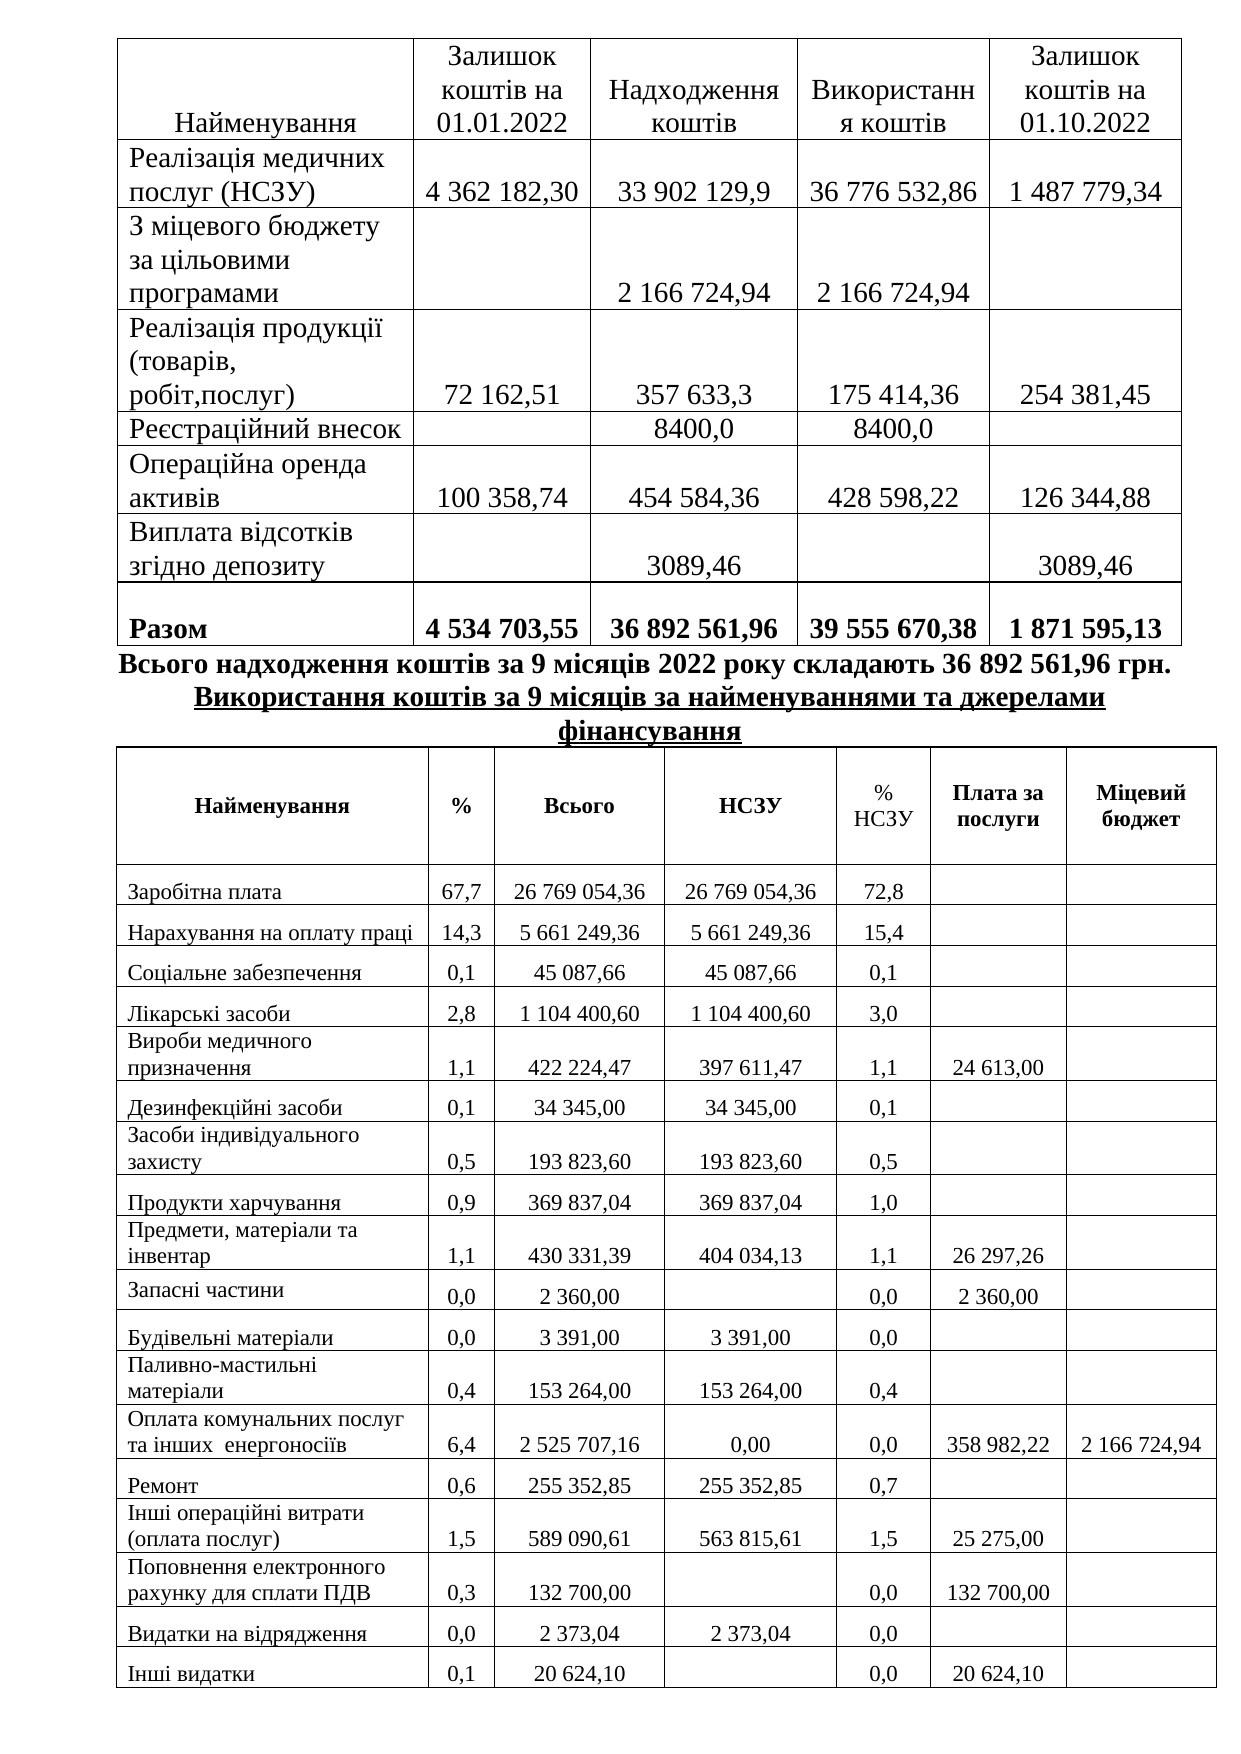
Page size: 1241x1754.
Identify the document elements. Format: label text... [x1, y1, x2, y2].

table_cell 369 837,04 [495, 1175, 664, 1215]
table_cell [931, 1607, 1066, 1646]
table_cell 26 769 054,36 [495, 865, 664, 904]
table_cell 24 613,00 [931, 1027, 1066, 1080]
table_cell [1067, 1310, 1216, 1350]
table_cell [414, 412, 590, 445]
table_cell 0,0 [837, 1310, 930, 1350]
table_cell [931, 1459, 1066, 1498]
table_cell 0,1 [429, 1647, 494, 1687]
table_cell [1067, 1081, 1216, 1121]
table_cell [798, 514, 989, 581]
table_cell Реалізація продукції (товарів, робіт,послуг) [118, 310, 413, 411]
table_header НСЗУ [665, 748, 836, 864]
table_header Залишок коштів на 01.10.2022 [990, 39, 1181, 139]
table_cell Паливно-мастильні матеріали [117, 1351, 428, 1404]
table_cell 153 264,00 [495, 1351, 664, 1404]
table_cell 1 871 595,13 [990, 583, 1181, 645]
table_cell 254 381,45 [990, 310, 1181, 411]
table_cell 4 362 182,30 [414, 140, 590, 207]
table_cell 33 902 129,9 [591, 140, 797, 207]
table_cell Дезинфекційні засоби [117, 1081, 428, 1121]
table_cell Нарахування на оплату праці [117, 905, 428, 945]
table_cell 1,1 [429, 1027, 494, 1080]
table_cell 100 358,74 [414, 446, 590, 513]
table_cell 45 087,66 [665, 946, 836, 986]
table_cell 3089,46 [990, 514, 1181, 581]
table_cell 1 104 400,60 [495, 987, 664, 1026]
table_cell 8400,0 [798, 412, 989, 445]
table_cell 34 345,00 [495, 1081, 664, 1121]
table_cell 2 525 707,16 [495, 1405, 664, 1457]
table_cell 153 264,00 [665, 1351, 836, 1404]
table_cell [931, 1081, 1066, 1121]
table_cell [1067, 946, 1216, 986]
table_cell [1067, 1607, 1216, 1646]
table_cell З міцевого бюджету за цільовими програмами [118, 208, 413, 309]
table_cell [931, 1351, 1066, 1404]
table_cell Видатки на відрядження [117, 1607, 428, 1646]
table_header Залишок коштів на 01.01.2022 [414, 39, 590, 139]
table_cell 0,5 [429, 1122, 494, 1174]
table_cell 397 611,47 [665, 1027, 836, 1080]
table_cell 4 534 703,55 [414, 583, 590, 645]
table_cell Запасні частини [117, 1270, 428, 1309]
table_cell 1,5 [429, 1499, 494, 1552]
table_cell 45 087,66 [495, 946, 664, 986]
table_cell Оплата комунальних послуг та інших енергоносіїв [117, 1405, 428, 1457]
table_cell Поповнення електронного рахунку для сплати ПДВ [117, 1553, 428, 1606]
table_cell 0,0 [837, 1647, 930, 1687]
table_cell 0,0 [837, 1270, 930, 1309]
table_cell 404 034,13 [665, 1216, 836, 1269]
table_cell 0,3 [429, 1553, 494, 1606]
table_cell 132 700,00 [495, 1553, 664, 1606]
table_header % [429, 748, 494, 864]
table_header Міцевий бюджет [1067, 748, 1216, 864]
table_cell 2 166 724,94 [798, 208, 989, 309]
table_header % НСЗУ [837, 748, 930, 864]
list Використання коштів за 9 місяців за найменуваннями та джерелами фінансування [118, 679, 1181, 746]
table_cell [1067, 1270, 1216, 1309]
table_cell [1067, 1647, 1216, 1687]
table_cell Заробітна плата [117, 865, 428, 904]
table_header Всього [495, 748, 664, 864]
table_cell 3089,46 [591, 514, 797, 581]
table_cell 72 162,51 [414, 310, 590, 411]
table_cell Засоби індивідуального захисту [117, 1122, 428, 1174]
table_cell [1067, 1027, 1216, 1080]
table_cell [665, 1553, 836, 1606]
table_cell 0,1 [429, 1081, 494, 1121]
table_cell Реєстраційний внесок [118, 412, 413, 445]
table_cell [1067, 1351, 1216, 1404]
table_cell [1067, 1216, 1216, 1269]
table_cell 20 624,10 [931, 1647, 1066, 1687]
table_cell 1,1 [837, 1216, 930, 1269]
table_cell Разом [118, 583, 413, 645]
table_cell Інші операційні витрати (оплата послуг) [117, 1499, 428, 1552]
table_cell [414, 514, 590, 581]
table_cell [931, 1175, 1066, 1215]
table_cell 72,8 [837, 865, 930, 904]
table_cell 193 823,60 [665, 1122, 836, 1174]
table_cell 14,3 [429, 905, 494, 945]
table_cell 2 166 724,94 [591, 208, 797, 309]
table_cell 5 661 249,36 [665, 905, 836, 945]
table_cell 422 224,47 [495, 1027, 664, 1080]
table_cell 1,1 [429, 1216, 494, 1269]
table_cell [1067, 1459, 1216, 1498]
table_cell Інші видатки [117, 1647, 428, 1687]
table_cell 25 275,00 [931, 1499, 1066, 1552]
table_cell 0,1 [837, 946, 930, 986]
table_cell 3 391,00 [495, 1310, 664, 1350]
table_cell 357 633,3 [591, 310, 797, 411]
table_cell 0,1 [837, 1081, 930, 1121]
table_header Надходження коштів [591, 39, 797, 139]
table_cell 132 700,00 [931, 1553, 1066, 1606]
table_cell 1 487 779,34 [990, 140, 1181, 207]
table_cell Реалізація медичних послуг (НСЗУ) [118, 140, 413, 207]
table_cell 2 166 724,94 [1067, 1405, 1216, 1457]
table_cell 1,5 [837, 1499, 930, 1552]
table_cell 39 555 670,38 [798, 583, 989, 645]
table_cell 0,1 [429, 946, 494, 986]
table_cell [1067, 987, 1216, 1026]
table_cell 0,5 [837, 1122, 930, 1174]
table_header Найменування [118, 39, 413, 139]
table_cell 8400,0 [591, 412, 797, 445]
table_header Плата за послуги [931, 748, 1066, 864]
table_cell 26 769 054,36 [665, 865, 836, 904]
table_cell 26 297,26 [931, 1216, 1066, 1269]
table_cell 36 892 561,96 [591, 583, 797, 645]
table_cell Вироби медичного призначення [117, 1027, 428, 1080]
table_cell [665, 1270, 836, 1309]
table_cell 2 373,04 [495, 1607, 664, 1646]
table_cell [931, 1122, 1066, 1174]
table_cell 454 584,36 [591, 446, 797, 513]
table_cell 255 352,85 [495, 1459, 664, 1498]
table_cell [990, 412, 1181, 445]
table_cell 193 823,60 [495, 1122, 664, 1174]
table_cell [990, 208, 1181, 309]
table_cell [931, 987, 1066, 1026]
table_cell 0,4 [837, 1351, 930, 1404]
table_cell 0,6 [429, 1459, 494, 1498]
table_cell [1067, 905, 1216, 945]
table_cell 0,0 [429, 1270, 494, 1309]
table_cell 5 661 249,36 [495, 905, 664, 945]
table_cell 369 837,04 [665, 1175, 836, 1215]
table_cell 36 776 532,86 [798, 140, 989, 207]
table_cell 0,7 [837, 1459, 930, 1498]
table_cell Соціальне забезпечення [117, 946, 428, 986]
table_cell 0,0 [429, 1607, 494, 1646]
table_cell 1,1 [837, 1027, 930, 1080]
table_cell Предмети, матеріали та інвентар [117, 1216, 428, 1269]
table_cell 67,7 [429, 865, 494, 904]
table_cell [665, 1647, 836, 1687]
table_cell 2,8 [429, 987, 494, 1026]
table_cell 34 345,00 [665, 1081, 836, 1121]
table_cell 2 373,04 [665, 1607, 836, 1646]
table_cell 15,4 [837, 905, 930, 945]
table_cell 0,0 [429, 1310, 494, 1350]
table_cell 2 360,00 [931, 1270, 1066, 1309]
table_cell 0,4 [429, 1351, 494, 1404]
table_cell 3 391,00 [665, 1310, 836, 1350]
table_cell 126 344,88 [990, 446, 1181, 513]
table_cell 0,0 [837, 1607, 930, 1646]
table_cell [1067, 865, 1216, 904]
table_cell [1067, 1499, 1216, 1552]
table_cell [1067, 1175, 1216, 1215]
table_cell [931, 1310, 1066, 1350]
text Всього надходження коштів за 9 місяців 2022 року складають 36 892 561,96 грн. [118, 646, 1181, 679]
table_cell 0,9 [429, 1175, 494, 1215]
table_cell Виплата відсотків згідно депозиту [118, 514, 413, 581]
table_cell 2 360,00 [495, 1270, 664, 1309]
table_cell Лікарські засоби [117, 987, 428, 1026]
table_cell [931, 905, 1066, 945]
table_cell 428 598,22 [798, 446, 989, 513]
table_cell 6,4 [429, 1405, 494, 1457]
table_header Використання коштів [798, 39, 989, 139]
table_cell Ремонт [117, 1459, 428, 1498]
table_cell 563 815,61 [665, 1499, 836, 1552]
table_header Найменування [117, 748, 428, 864]
table_cell 3,0 [837, 987, 930, 1026]
table_cell [1067, 1122, 1216, 1174]
table_cell Продукти харчування [117, 1175, 428, 1215]
table_cell 255 352,85 [665, 1459, 836, 1498]
table_cell [931, 946, 1066, 986]
table_cell 1 104 400,60 [665, 987, 836, 1026]
table_cell [1067, 1553, 1216, 1606]
table_cell [931, 865, 1066, 904]
table_cell Будівельні матеріали [117, 1310, 428, 1350]
table_cell Операційна оренда активів [118, 446, 413, 513]
table_cell 430 331,39 [495, 1216, 664, 1269]
table_cell 0,0 [837, 1405, 930, 1457]
table_cell [414, 208, 590, 309]
table_cell 175 414,36 [798, 310, 989, 411]
table_cell 1,0 [837, 1175, 930, 1215]
table_cell 0,00 [665, 1405, 836, 1457]
table_cell 0,0 [837, 1553, 930, 1606]
table_cell 589 090,61 [495, 1499, 664, 1552]
table_cell 20 624,10 [495, 1647, 664, 1687]
table_cell 358 982,22 [931, 1405, 1066, 1457]
